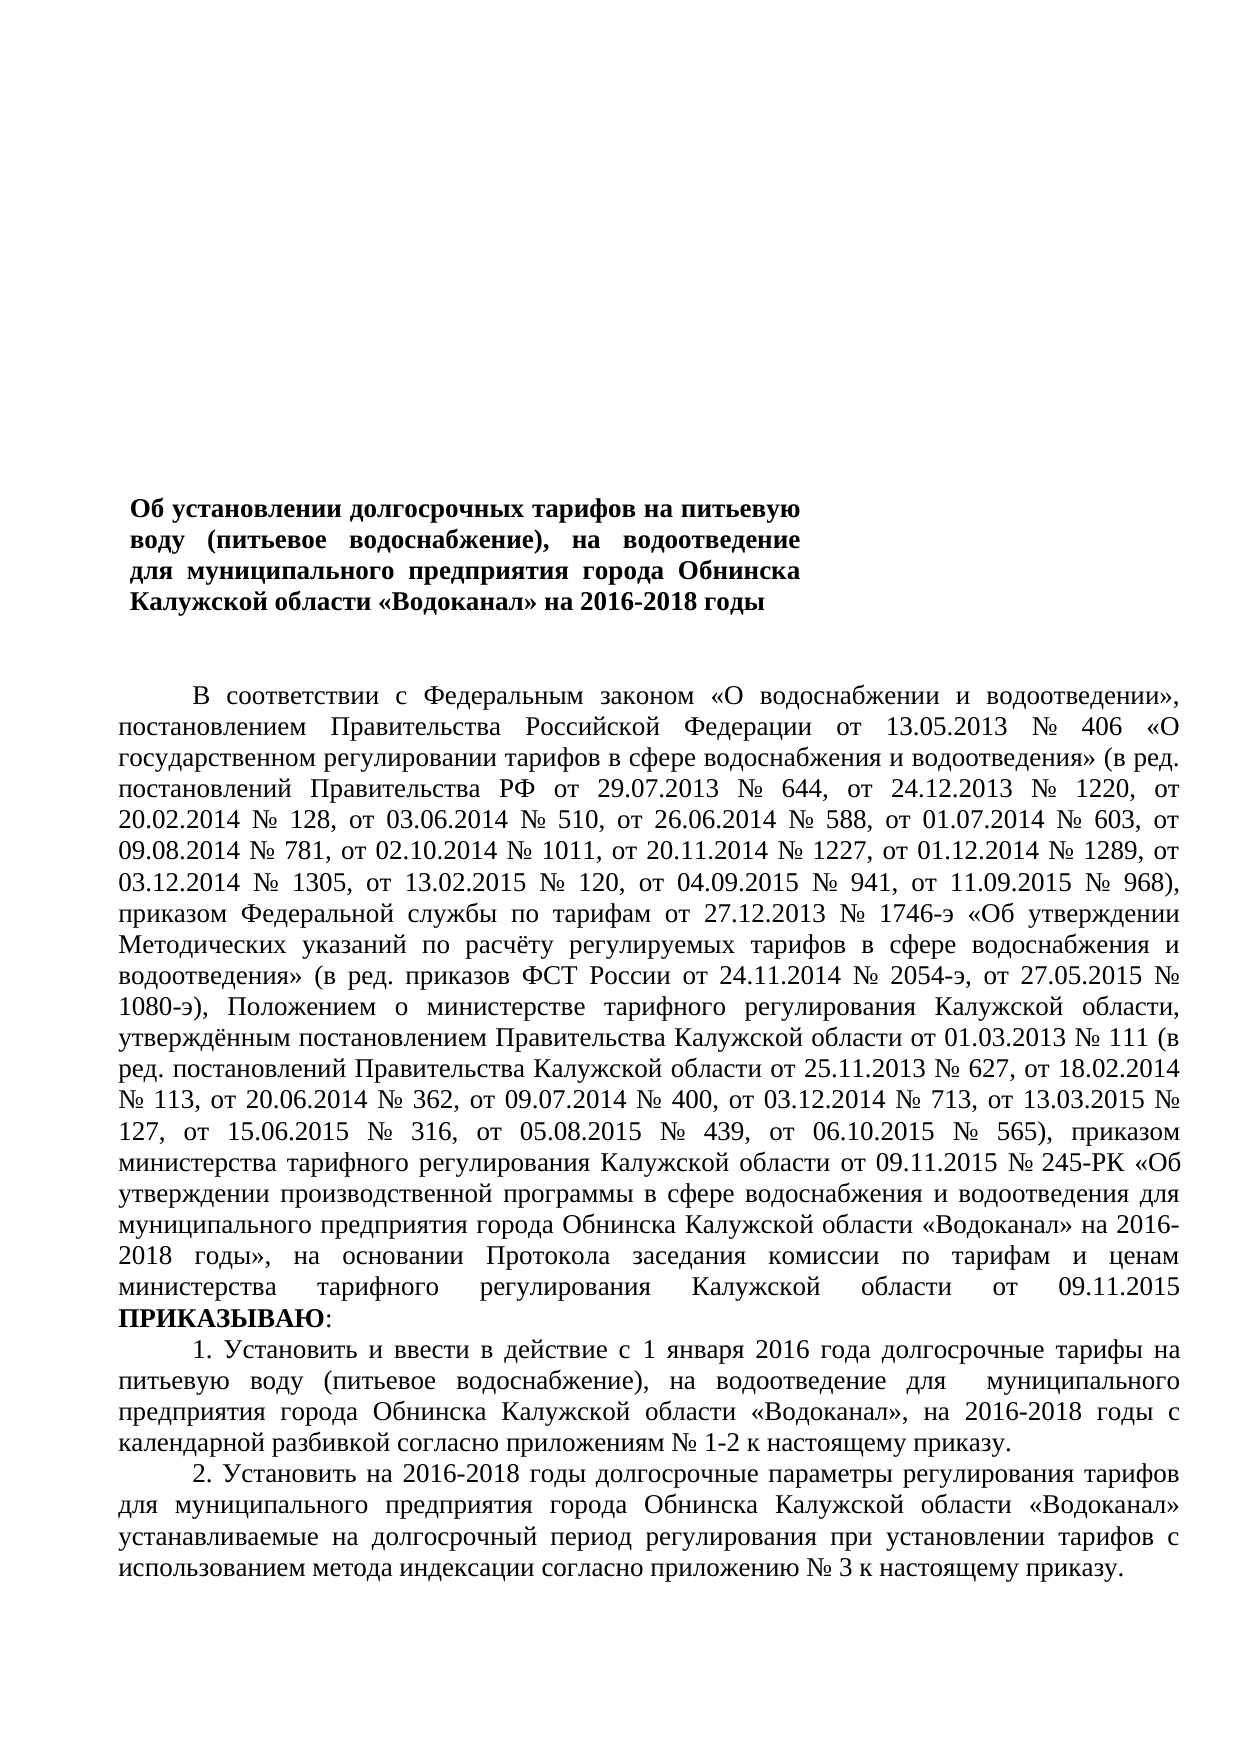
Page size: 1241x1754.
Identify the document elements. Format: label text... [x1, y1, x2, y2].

table_header Об установлении долгосрочных тарифов на питьевую воду (питьевое водоснабжение), на водоотведение для муниципального предприятия города Обнинска Калужской области «Водоканал» на 2016-2018 годы [118, 492, 812, 616]
text В соответствии с Федеральным законом «О водоснабжении и водоотведении», постановлением Правительства Российской Федерации от 13.05.2013 № 406 «О государственном регулировании тарифов в сфере водоснабжения и водоотведения» (в ред. постановлений Правительства РФ от 29.07.2013 № 644, от 24.12.2013 № 1220, от 20.02.2014 № 128, от 03.06.2014 № 510, от 26.06.2014 № 588, от 01.07.2014 № 603, от 09.08.2014 № 781, от 02.10.2014 № 1011, от 20.11.2014 № 1227, от 01.12.2014 № 1289, от 03.12.2014 № 1305, от 13.02.2015 № 120, от 04.09.2015 № 941, от 11.09.2015 № 968), приказом Федеральной службы по тарифам от 27.12.2013 № 1746-э «Об утверждении Методических указаний по расчёту регулируемых тарифов в сфере водоснабжения и водоотведения» (в ред. приказов ФСТ России от 24.11.2014 № 2054-э, от 27.05.2015 № 1080-э), Положением о министерстве тарифного регулирования Калужской области, утверждённым постановлением Правительства Калужской области от 01.03.2013 № 111 (в ред. постановлений Правительства Калужской области от 25.11.2013 № 627, от 18.02.2014 № 113, от 20.06.2014 № 362, от 09.07.2014 № 400, от 03.12.2014 № 713, от 13.03.2015 № 127, от 15.06.2015 № 316, от 05.08.2015 № 439, от 06.10.2015 № 565), приказом министерства тарифного регулирования Калужской области от 09.11.2015 № 245-РК «Об утверждении производственной программы в сфере водоснабжения и водоотведения для муниципального предприятия города Обнинска Калужской области «Водоканал» на 2016-2018 годы», на основании Протокола заседания комиссии по тарифам и ценам министерства тарифного регулирования Калужской области от 09.11.2015 ПРИКАЗЫВАЮ: [118, 679, 1181, 1333]
text 2. Установить на 2016-2018 годы долгосрочные параметры регулирования тарифов для муниципального предприятия города Обнинска Калужской области «Водоканал» устанавливаемые на долгосрочный период регулирования при установлении тарифов с использованием метода индексации согласно приложению № 3 к настоящему приказу. [118, 1457, 1181, 1582]
text 1. Установить и ввести в действие с 1 января 2016 года долгосрочные тарифы на питьевую воду (питьевое водоснабжение), на водоотведение для муниципального предприятия города Обнинска Калужской области «Водоканал», на 2016-2018 годы с календарной разбивкой согласно приложениям № 1-2 к настоящему приказу. [118, 1333, 1181, 1457]
